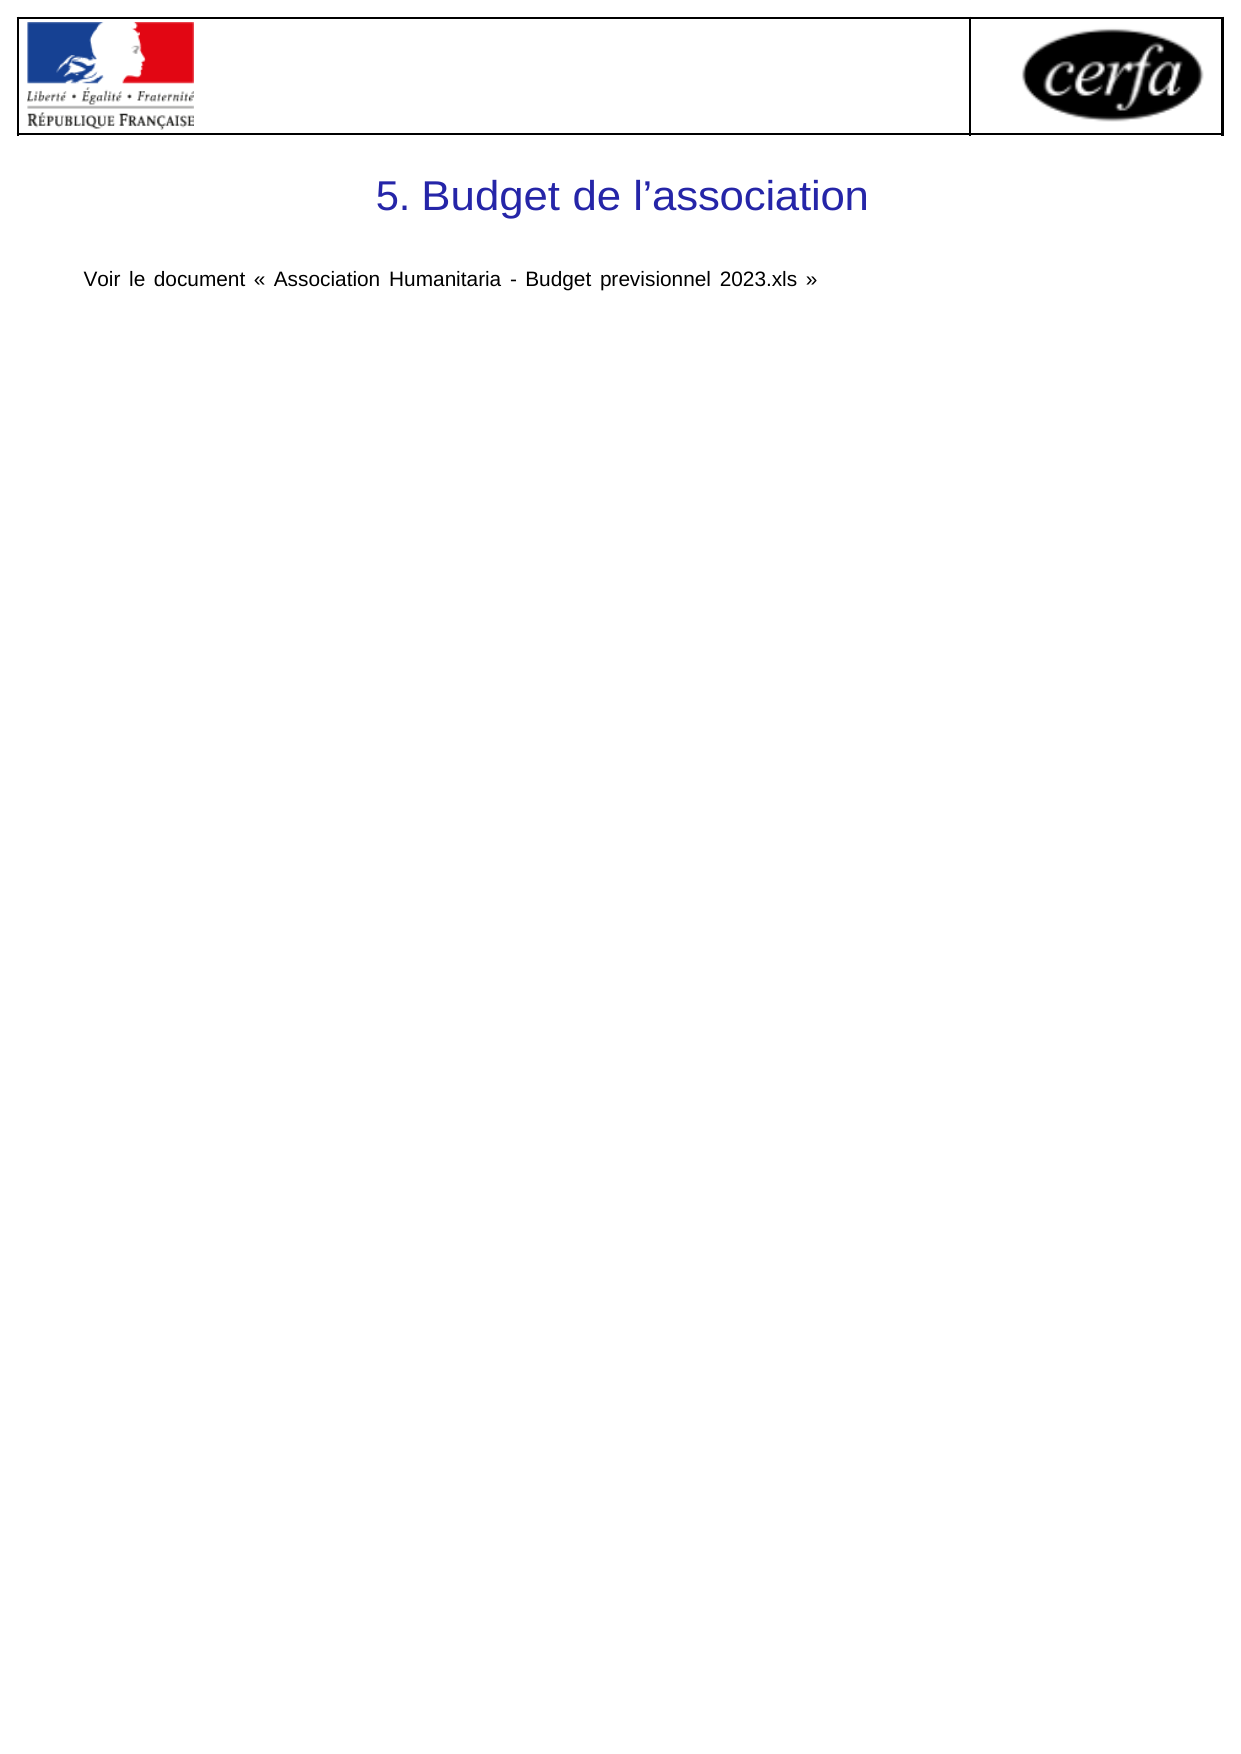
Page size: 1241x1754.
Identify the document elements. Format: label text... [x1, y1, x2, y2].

picture [1013, 22, 1214, 130]
list Budget de l’association [376, 171, 1167, 219]
text Voir le document « Association Humanitaria - Budget previsionnel 2023.xls » [83, 267, 1167, 291]
picture [27, 22, 194, 130]
